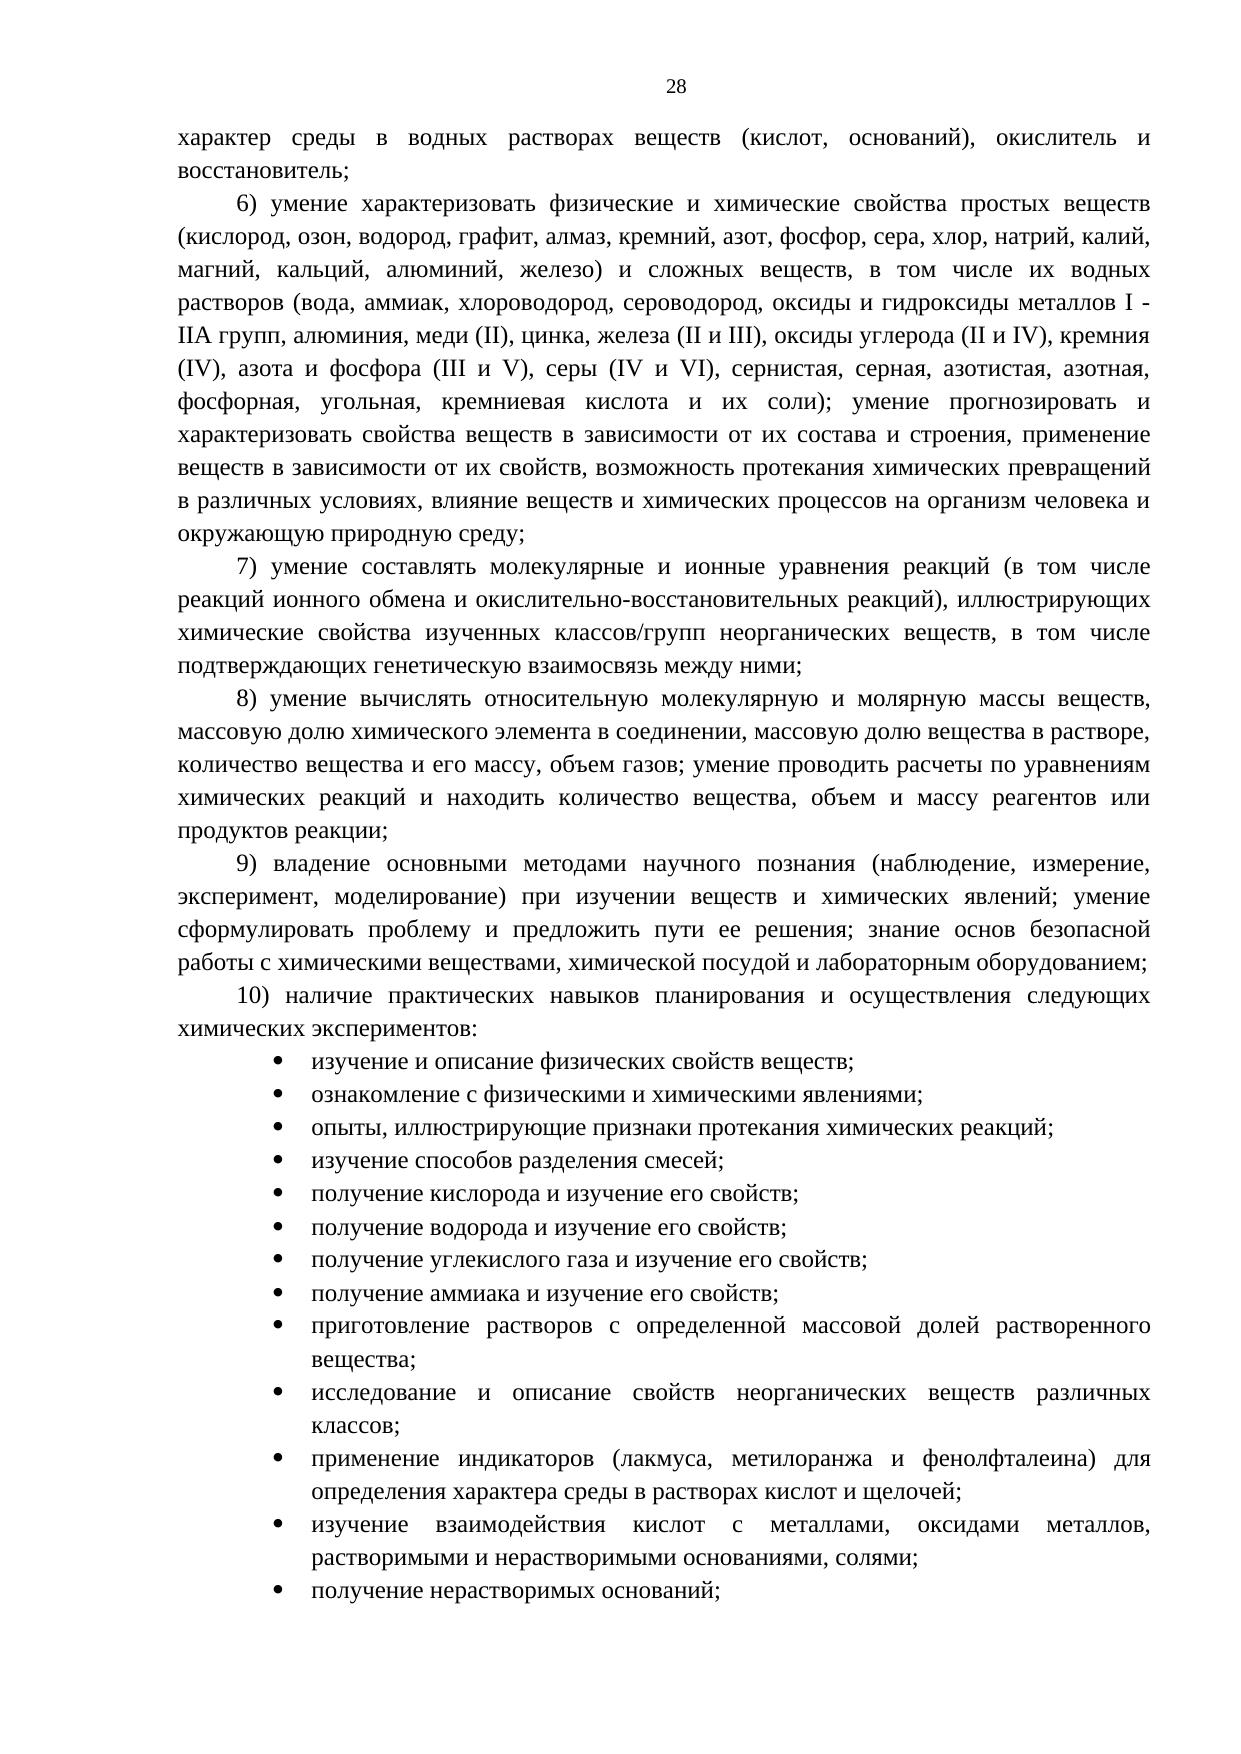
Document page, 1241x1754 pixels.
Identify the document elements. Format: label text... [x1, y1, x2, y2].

text 10) наличие практических навыков планирования и осуществления следующих химических экспериментов: [177, 980, 1152, 1042]
list изучение способов разделения смесей; [274, 1146, 1152, 1174]
list исследование и описание свойств неорганических веществ различных классов; [274, 1377, 1152, 1438]
list приготовление растворов с определенной массовой долей растворенного вещества; [274, 1311, 1152, 1372]
text 7) умение составлять молекулярные и ионные уравнения реакций (в том числе реакций ионного обмена и окислительно-восстановительных реакций), иллюстрирующих химические свойства изученных классов/групп неорганических веществ, в том числе подтверждающих генетическую взаимосвязь между ними; [177, 551, 1152, 679]
list изучение и описание физических свойств веществ; [274, 1046, 1152, 1075]
text 9) владение основными методами научного познания (наблюдение, измерение, эксперимент, моделирование) при изучении веществ и химических явлений; умение сформулировать проблему и предложить пути ее решения; знание основ безопасной работы с химическими веществами, химической посудой и лабораторным оборудованием; [177, 848, 1152, 976]
text 6) умение характеризовать физические и химические свойства простых веществ (кислород, озон, водород, графит, алмаз, кремний, азот, фосфор, сера, хлор, натрий, калий, магний, кальций, алюминий, железо) и сложных веществ, в том числе их водных растворов (вода, аммиак, хлороводород, сероводород, оксиды и гидроксиды металлов I - IIA групп, алюминия, меди (II), цинка, железа (II и III), оксиды углерода (II и IV), кремния (IV), азота и фосфора (III и V), серы (IV и VI), сернистая, серная, азотистая, азотная, фосфорная, угольная, кремниевая кислота и их соли); умение прогнозировать и характеризовать свойства веществ в зависимости от их состава и строения, применение веществ в зависимости от их свойств, возможность протекания химических превращений в различных условиях, влияние веществ и химических процессов на организм человека и окружающую природную среду; [177, 188, 1152, 547]
list получение аммиака и изучение его свойств; [274, 1278, 1152, 1306]
list опыты, иллюстрирующие признаки протекания химических реакций; [274, 1112, 1152, 1141]
list изучение взаимодействия кислот с металлами, оксидами металлов, растворимыми и нерастворимыми основаниями, солями; [274, 1509, 1152, 1571]
list получение водорода и изучение его свойств; [274, 1212, 1152, 1240]
list получение кислорода и изучение его свойств; [274, 1178, 1152, 1207]
text 8) умение вычислять относительную молекулярную и молярную массы веществ, массовую долю химического элемента в соединении, массовую долю вещества в растворе, количество вещества и его массу, объем газов; умение проводить расчеты по уравнениям химических реакций и находить количество вещества, объем и массу реагентов или продуктов реакции; [177, 683, 1152, 844]
list ознакомление с физическими и химическими явлениями; [274, 1079, 1152, 1108]
list получение нерастворимых оснований; [274, 1575, 1152, 1603]
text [177, 122, 1152, 184]
list получение углекислого газа и изучение его свойств; [274, 1244, 1152, 1273]
list применение индикаторов (лакмуса, метилоранжа и фенолфталеина) для определения характера среды в растворах кислот и щелочей; [274, 1443, 1152, 1504]
